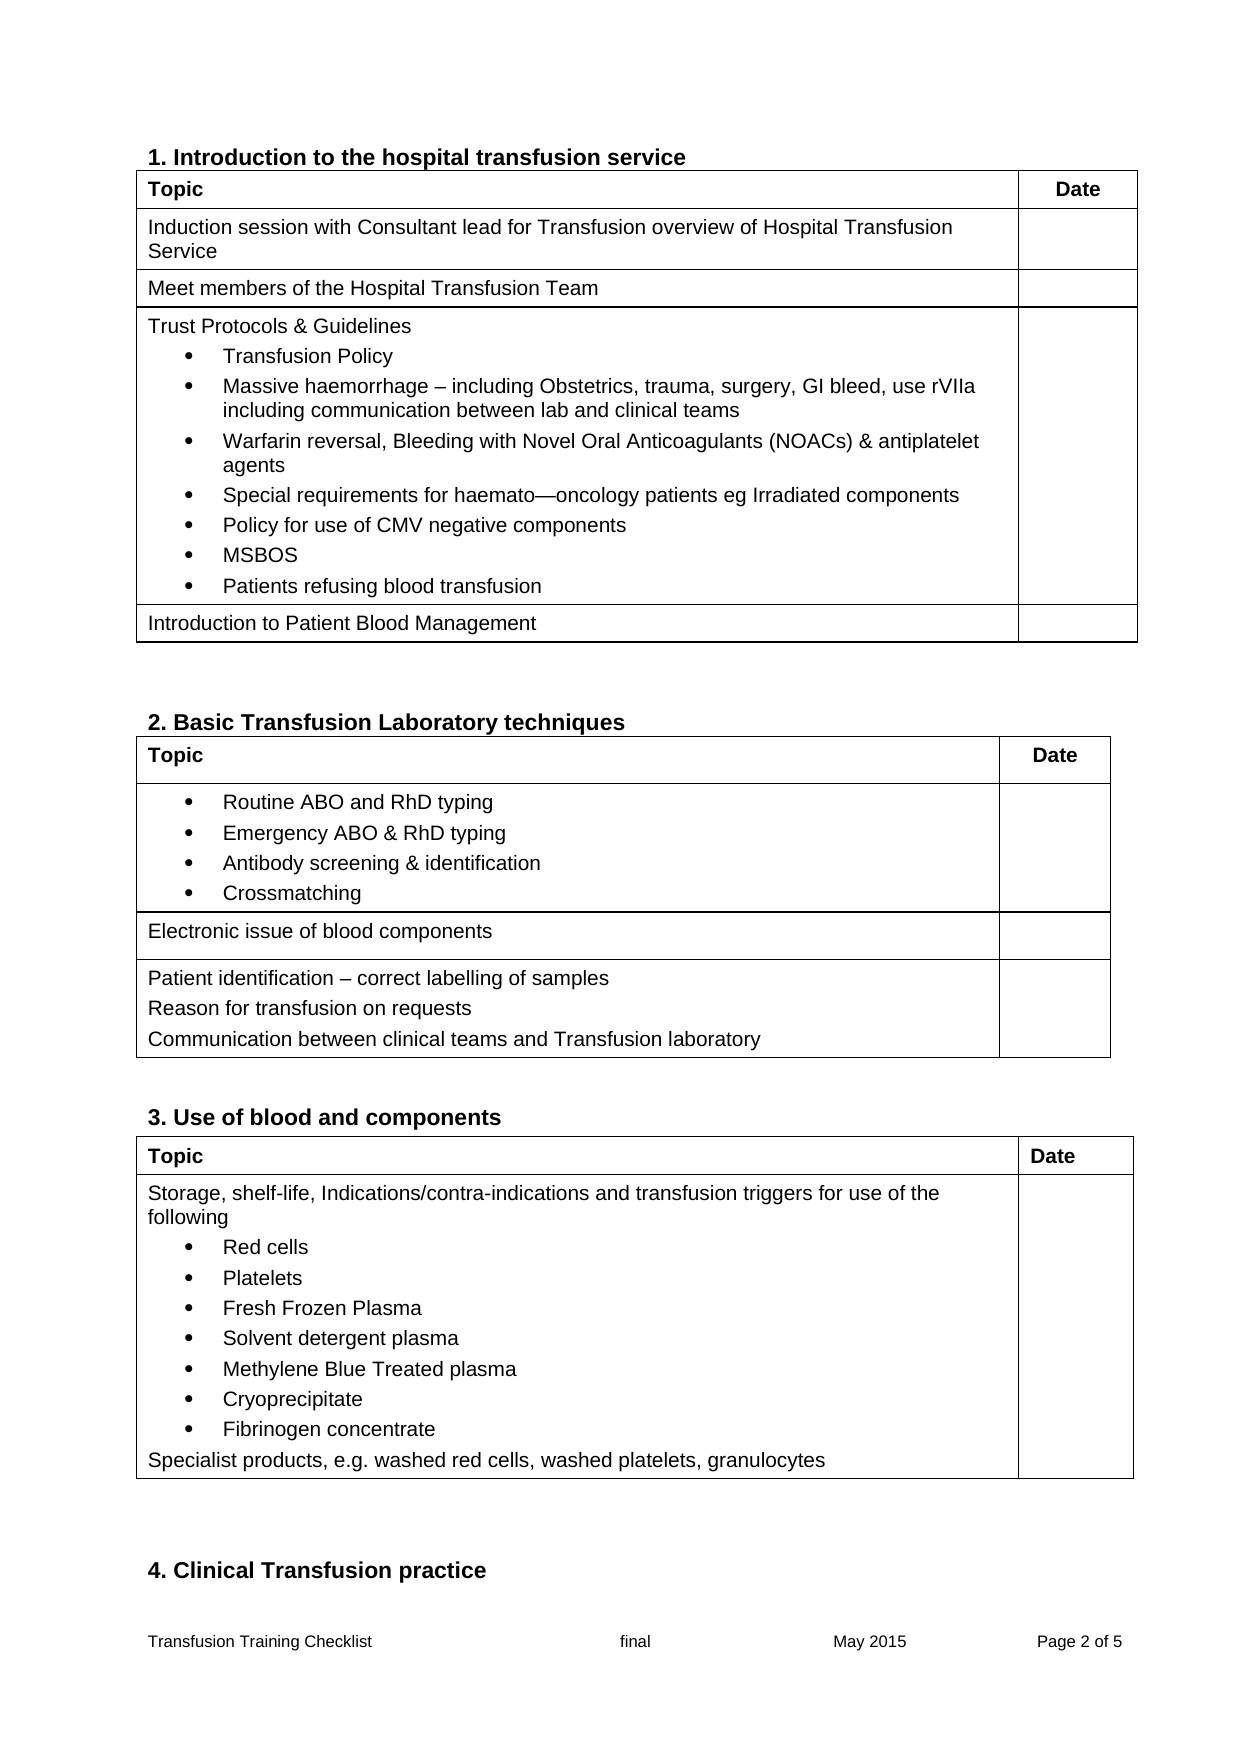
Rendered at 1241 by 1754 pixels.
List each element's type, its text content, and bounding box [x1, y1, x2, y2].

text 2. Basic Transfusion Laboratory techniques [148, 709, 1122, 736]
table_cell [1019, 605, 1137, 641]
table_cell Induction session with Consultant lead for Transfusion overview of Hospital Transfusion Service [137, 209, 1018, 269]
table_cell [1000, 913, 1110, 959]
table_header Date [1000, 737, 1110, 783]
table_cell Meet members of the Hospital Transfusion Team [137, 270, 1018, 306]
table_cell [1000, 784, 1110, 911]
table_cell Patient identification – correct labelling of samples Reason for transfusion on requests Communication between clinical teams and Transfusion laboratory [137, 960, 999, 1057]
table_cell Storage, shelf-life, Indications/contra-indications and transfusion triggers for use of the following Red cells Platelets Fresh Frozen Plasma Solvent detergent plasma Methylene Blue Treated plasma Cryoprecipitate Fibrinogen concentrate Specialist products, e.g. washed red cells, washed platelets, granulocytes [137, 1175, 1018, 1478]
table_header Topic [137, 737, 999, 783]
table_header Date [1019, 171, 1137, 207]
table_cell [1019, 209, 1137, 269]
text 4. Clinical Transfusion practice [148, 1557, 1122, 1584]
table_header Topic [137, 171, 1018, 207]
table_cell Routine ABO and RhD typing Emergency ABO & RhD typing Antibody screening & identification Crossmatching [137, 784, 999, 911]
table_cell [1019, 308, 1137, 604]
text 1. Introduction to the hospital transfusion service [148, 143, 1122, 170]
table_cell Trust Protocols & Guidelines Transfusion Policy Massive haemorrhage – including Obstetrics, trauma, surgery, GI bleed, use rVIIa including communication between lab and clinical teams Warfarin reversal, Bleeding with Novel Oral Anticoagulants (NOACs) & antiplatelet agents Special requirements for haemato—oncology patients eg Irradiated components Policy for use of CMV negative components MSBOS Patients refusing blood transfusion [137, 308, 1018, 604]
table_cell Introduction to Patient Blood Management [137, 605, 1018, 641]
table_cell [1019, 270, 1137, 306]
table_cell Electronic issue of blood components [137, 913, 999, 959]
table_cell [1000, 960, 1110, 1057]
text 3. Use of blood and components [148, 1104, 1122, 1130]
table_header Date [1019, 1137, 1133, 1174]
table_cell [1019, 1175, 1133, 1478]
table_header Topic [137, 1137, 1018, 1174]
